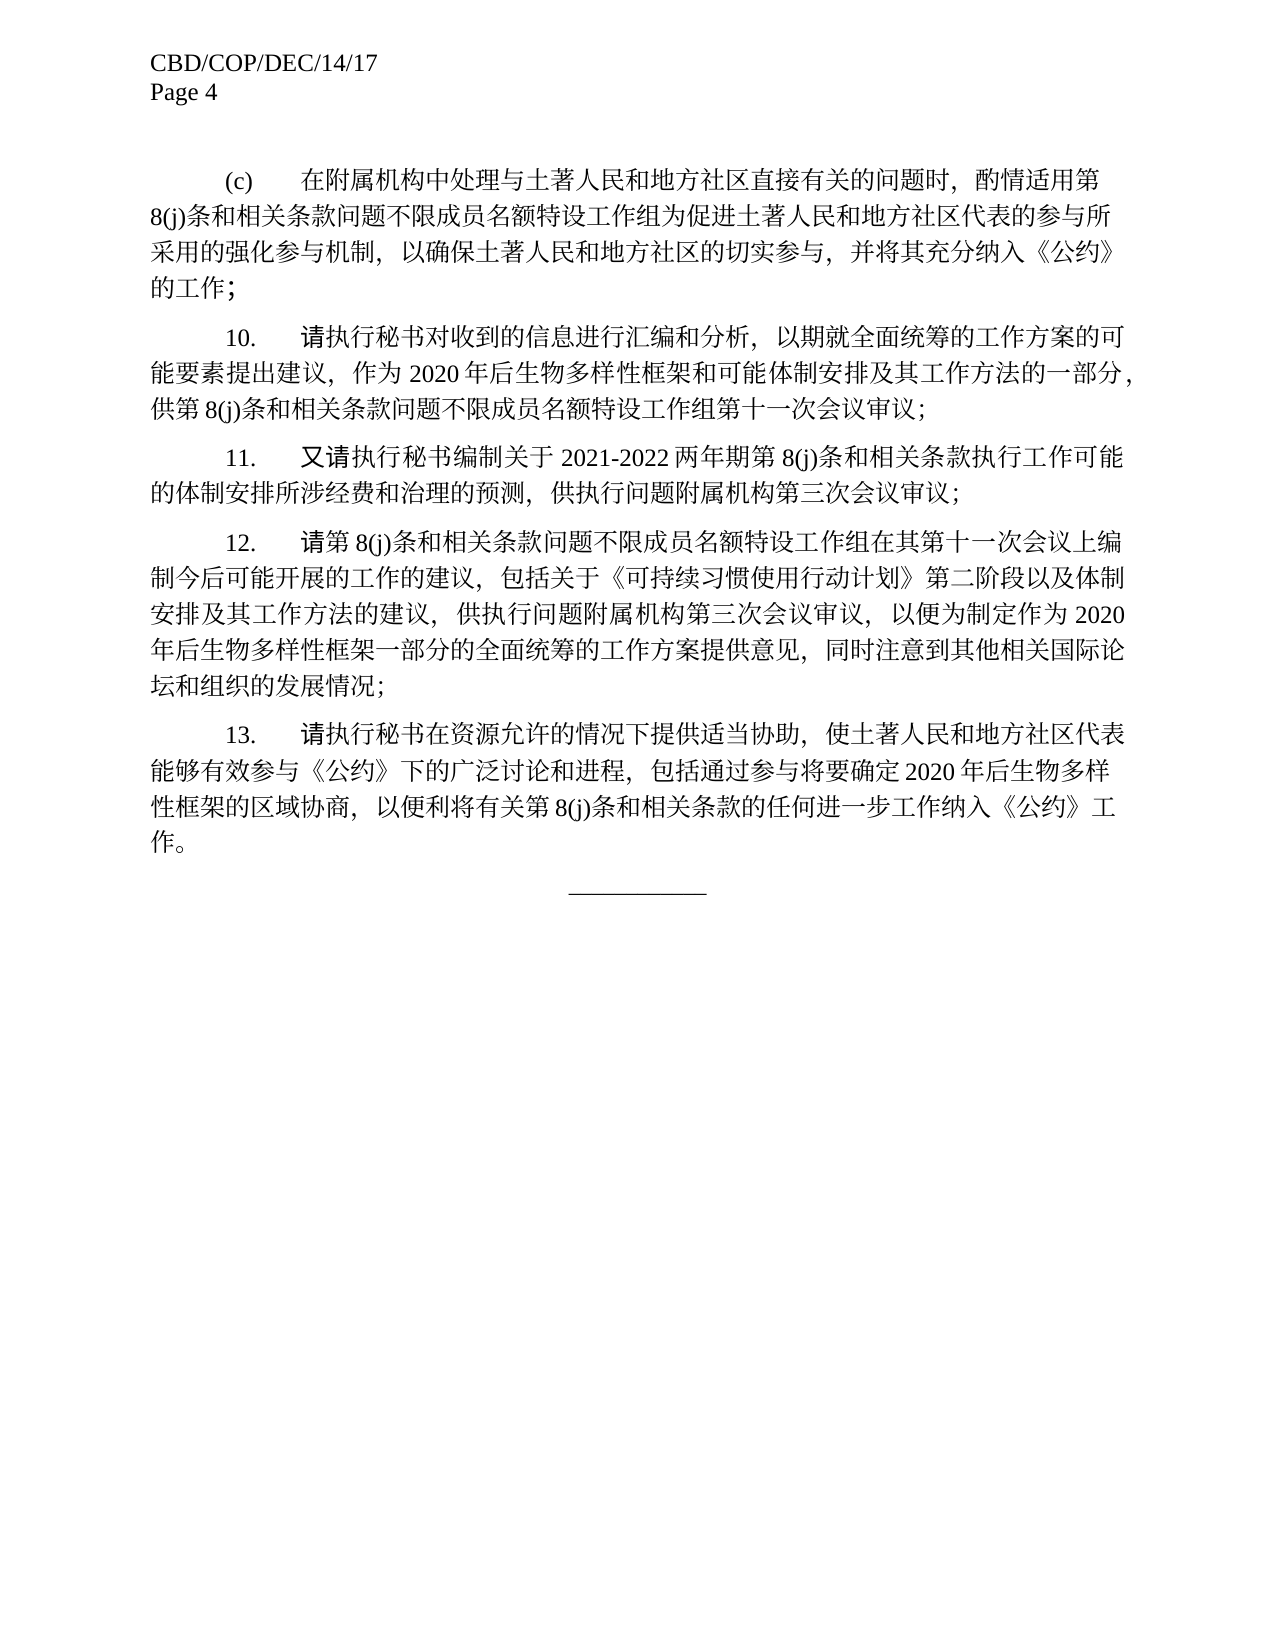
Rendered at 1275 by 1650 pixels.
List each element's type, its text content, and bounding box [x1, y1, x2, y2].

list 又请执行秘书编制关于2021-2022两年期第8(j)条和相关条款执行工作可能的体制安排所涉经费和治理的预测，供执行问题附属机构第三次会议审议； [150, 438, 1125, 510]
list 请执行秘书对收到的信息进行汇编和分析，以期就全面统筹的工作方案的可能要素提出建议，作为2020年后生物多样性框架和可能体制安排及其工作方法的一部分，供第8(j)条和相关条款问题不限成员名额特设工作组第十一次会议审议； [150, 317, 1125, 425]
list 在附属机构中处理与土著人民和地方社区直接有关的问题时，酌情适用第8(j)条和相关条款问题不限成员名额特设工作组为促进土著人民和地方社区代表的参与所采用的强化参与机制，以确保土著人民和地方社区的切实参与，并将其充分纳入《公约》的工作； [150, 161, 1125, 305]
list 请第8(j)条和相关条款问题不限成员名额特设工作组在其第十一次会议上编制今后可能开展的工作的建议，包括关于《可持续习惯使用行动计划》第二阶段以及体制安排及其工作方法的建议，供执行问题附属机构第三次会议审议，以便为制定作为2020年后生物多样性框架一部分的全面统筹的工作方案提供意见，同时注意到其他相关国际论坛和组织的发展情况； [150, 522, 1125, 702]
text ____________ [150, 872, 1125, 898]
list 请执行秘书在资源允许的情况下提供适当协助，使土著人民和地方社区代表能够有效参与《公约》下的广泛讨论和进程，包括通过参与将要确定2020年后生物多样性框架的区域协商，以便利将有关第8(j)条和相关条款的任何进一步工作纳入《公约》工作。 [150, 715, 1125, 859]
